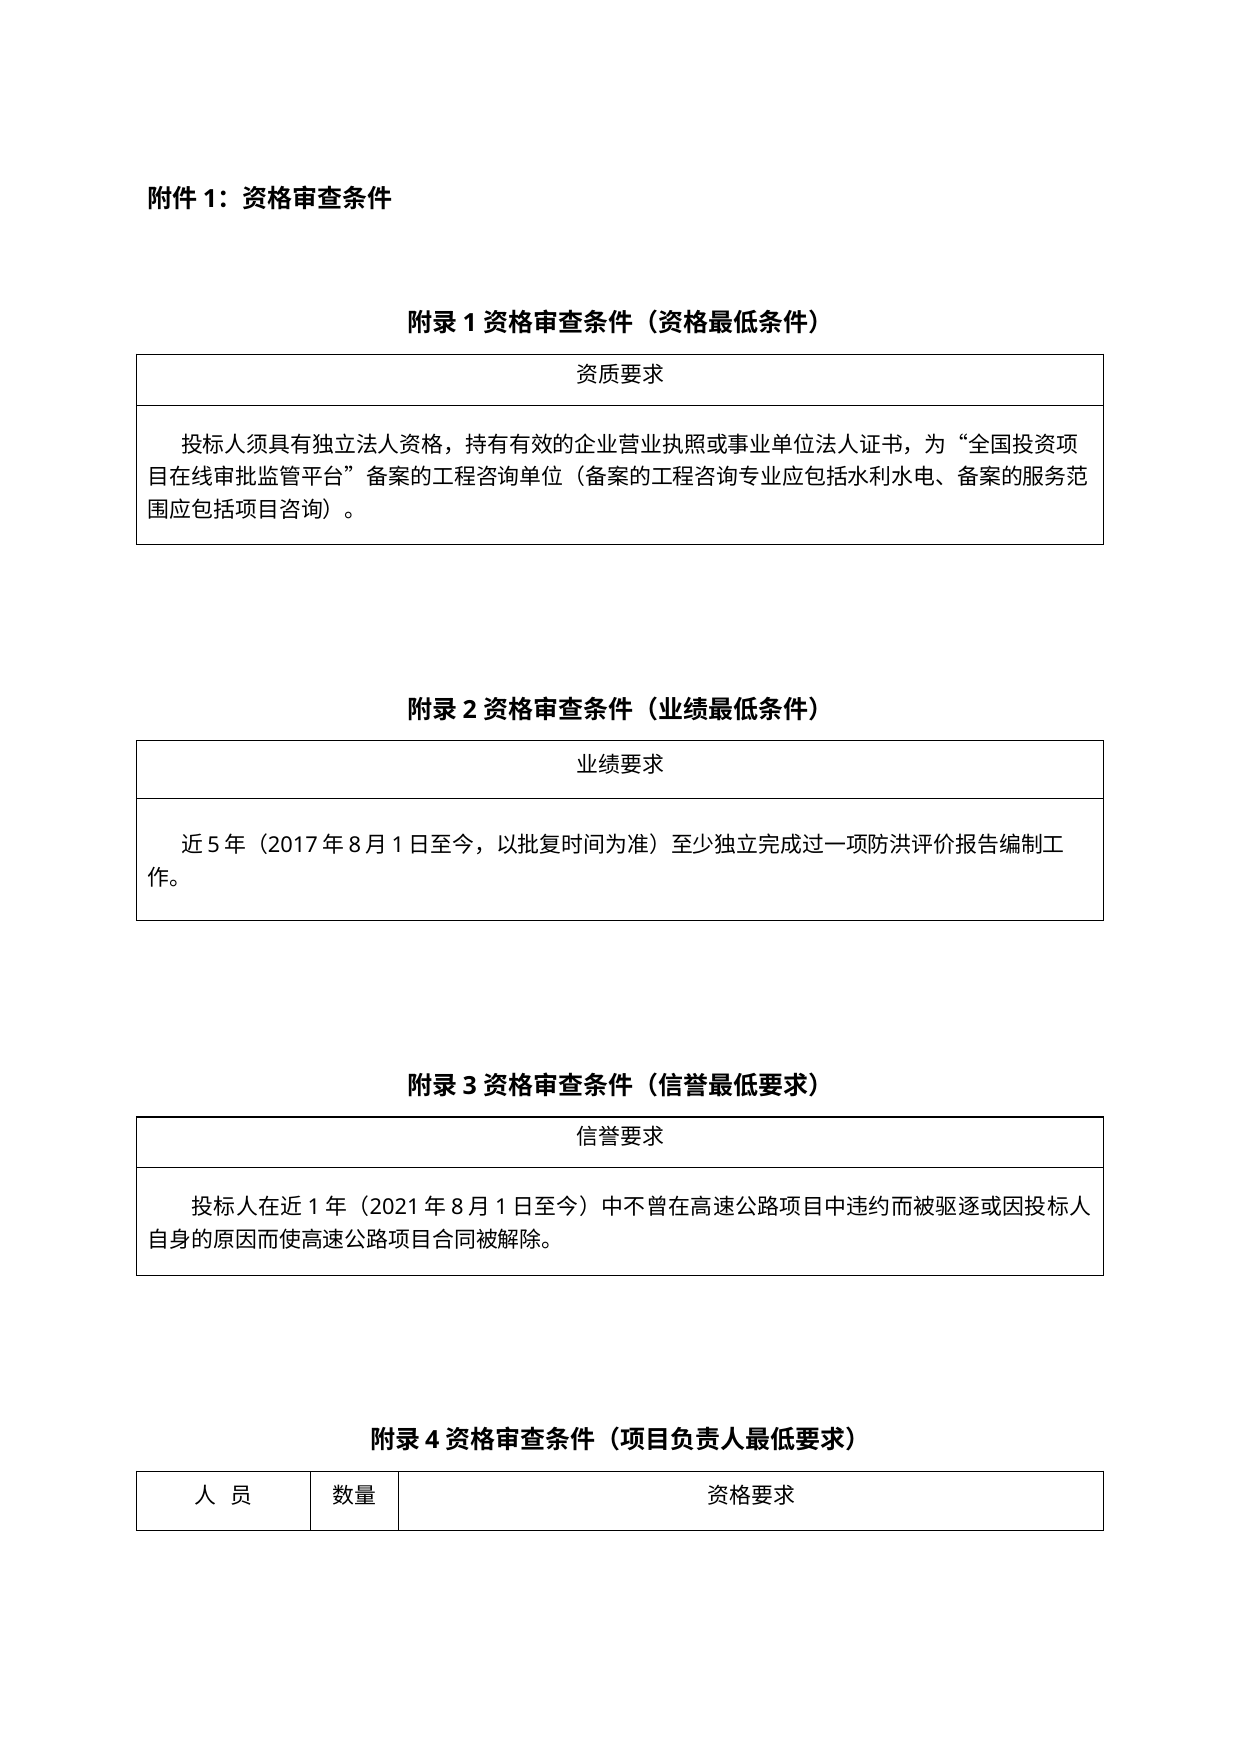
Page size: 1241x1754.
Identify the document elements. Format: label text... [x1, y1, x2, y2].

text 附录1 资格审查条件（资格最低条件） [148, 288, 1092, 353]
table_header 数量 [311, 1472, 398, 1529]
text 附录4 资格审查条件（项目负责人最低要求） [148, 1406, 1092, 1471]
table_header 人 员 [137, 1472, 310, 1529]
text 附录3 资格审查条件（信誉最低要求） [148, 1051, 1092, 1116]
table_cell 近5年（2017年8月1日至今，以批复时间为准）至少独立完成过一项防洪评价报告编制工作。 [137, 799, 1103, 920]
text 附录2 资格审查条件（业绩最低条件） [148, 675, 1092, 740]
table_header 业绩要求 [137, 741, 1103, 798]
table_cell 投标人须具有独立法人资格，持有有效的企业营业执照或事业单位法人证书，为“全国投资项目在线审批监管平台”备案的工程咨询单位（备案的工程咨询专业应包括水利水电、备案的服务范围应包括项目咨询）。 [137, 406, 1103, 544]
text 附件1：资格审查条件 [148, 178, 1092, 214]
table_header 资格要求 [399, 1472, 1103, 1529]
table_cell 投标人在近1年（2021年8月1日至今）中不曾在高速公路项目中违约而被驱逐或因投标人自身的原因而使高速公路项目合同被解除。 [137, 1168, 1103, 1274]
table_header 信誉要求 [137, 1118, 1103, 1167]
table_header 资质要求 [137, 355, 1103, 405]
